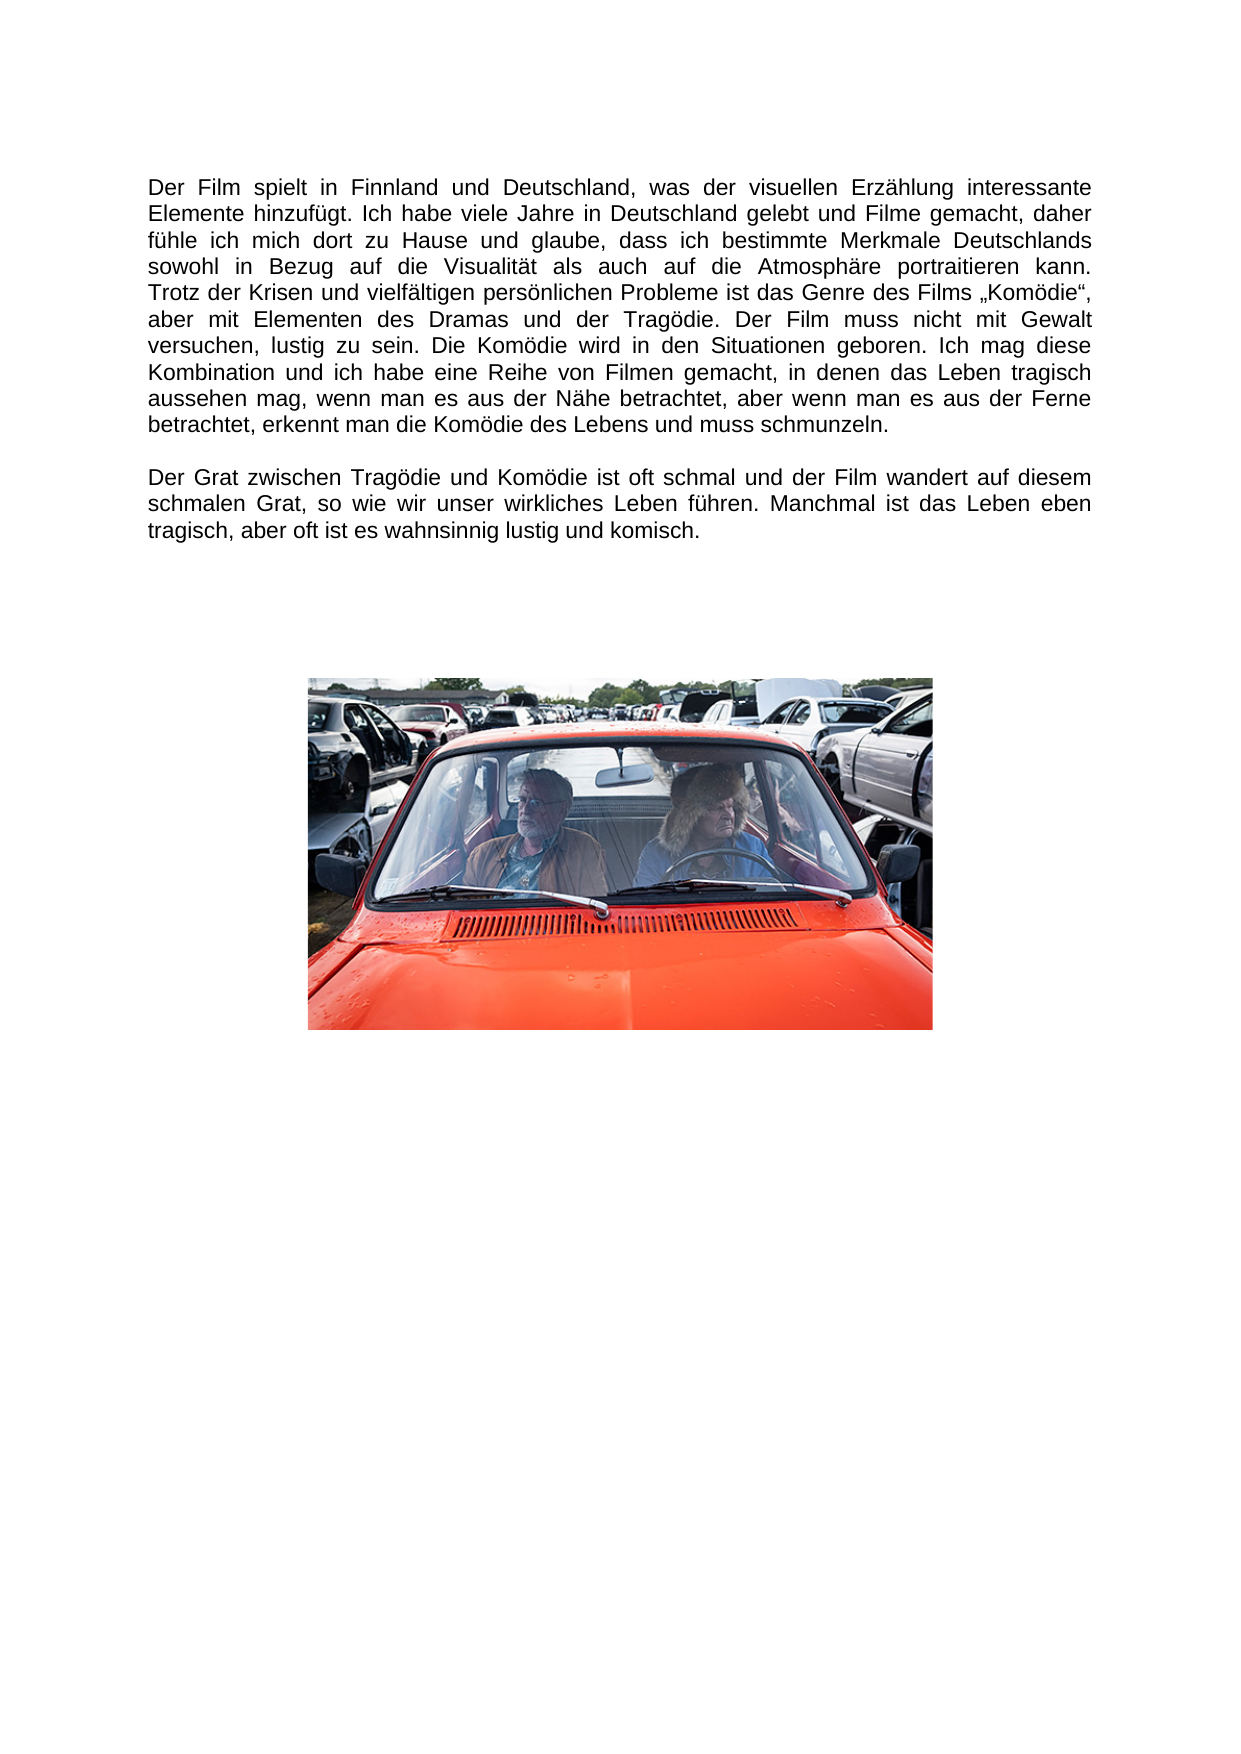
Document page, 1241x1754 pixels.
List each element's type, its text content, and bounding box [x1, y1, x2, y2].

picture [307, 678, 933, 1030]
text Der Film spielt in Finnland und Deutschland, was der visuellen Erzählung interessante Elemente hinzufügt. Ich habe viele Jahre in Deutschland gelebt und Filme gemacht, daher fühle ich mich dort zu Hause und glaube, dass ich bestimmte Merkmale Deutschlands sowohl in Bezug auf die Visualität als auch auf die Atmosphäre portraitieren kann. Trotz der Krisen und vielfältigen persönlichen Probleme ist das Genre des Films „Komödie“, aber mit Elementen des Dramas und der Tragödie. Der Film muss nicht mit Gewalt versuchen, lustig zu sein. Die Komödie wird in den Situationen geboren. Ich mag diese Kombination und ich habe eine Reihe von Filmen gemacht, in denen das Leben tragisch aussehen mag, wenn man es aus der Nähe betrachtet, aber wenn man es aus der Ferne betrachtet, erkennt man die Komödie des Lebens und muss schmunzeln. [148, 148, 1093, 437]
text Der Grat zwischen Tragödie und Komödie ist oft schmal und der Film wandert auf diesem schmalen Grat, so wie wir unser wirkliches Leben führen. Manchmal ist das Leben eben tragisch, aber oft ist es wahnsinnig lustig und komisch. [148, 437, 1093, 543]
